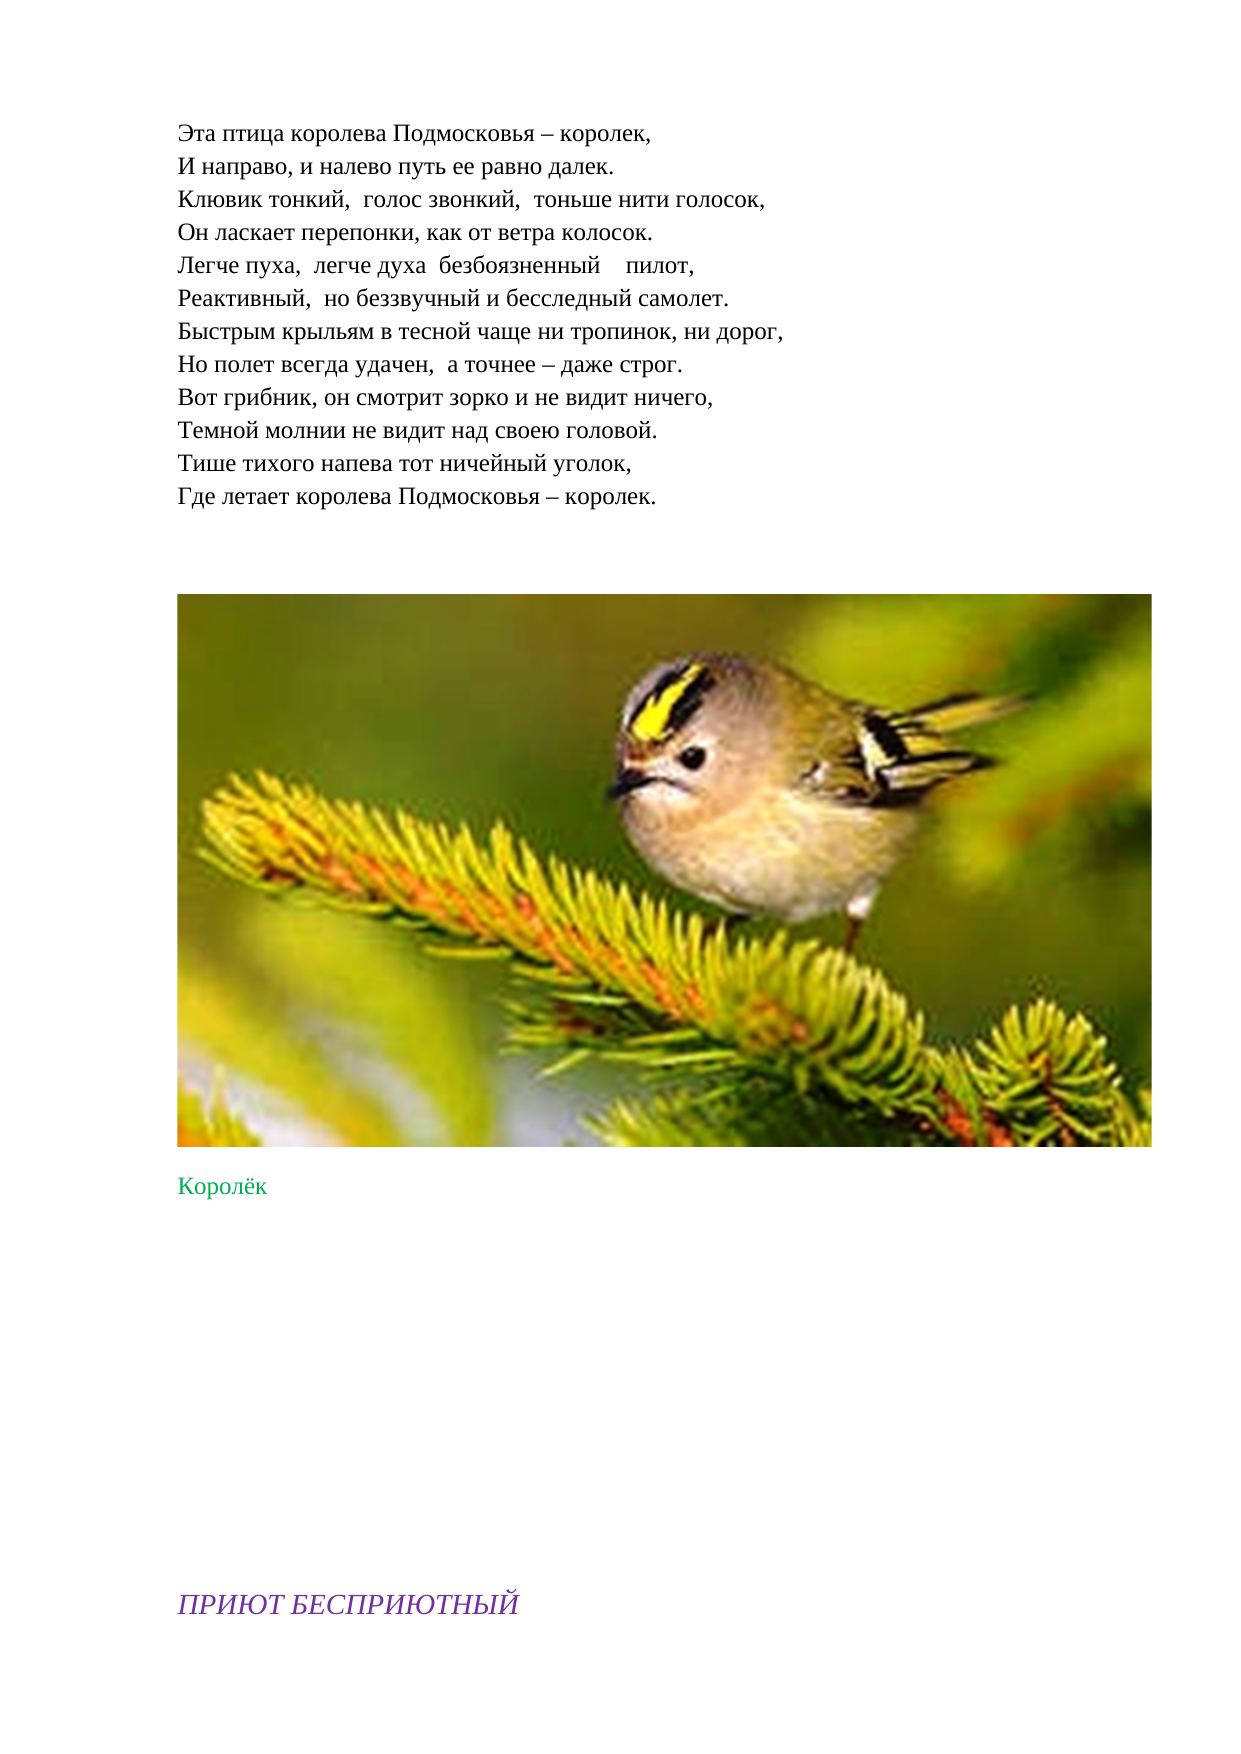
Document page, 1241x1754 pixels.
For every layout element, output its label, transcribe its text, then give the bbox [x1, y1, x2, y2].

picture [177, 594, 1152, 1147]
text Королёк [177, 1171, 1152, 1200]
text ПРИЮТ БЕСПРИЮТНЫЙ [177, 1587, 1152, 1621]
text Эта птица королева Подмосковья – королек, И направо, и налево путь ее равно далек. Клювик тонкий, голос звонкий, тоньше нити голосок, Он ласкает перепонки, как от ветра колосок. Легче пуха, легче духа безбоязненный пилот, Реактивный, но беззвучный и бесследный самолет. Быстрым крыльям в тесной чаще ни тропинок, ни дорог, Но полет всегда удачен, а точнее – даже строг. Вот грибник, он смотрит зорко и не видит ничего, Темной молнии не видит над своею головой. Тише тихого напева тот ничейный уголок, Где летает королева Подмосковья – королек. [177, 118, 1152, 510]
